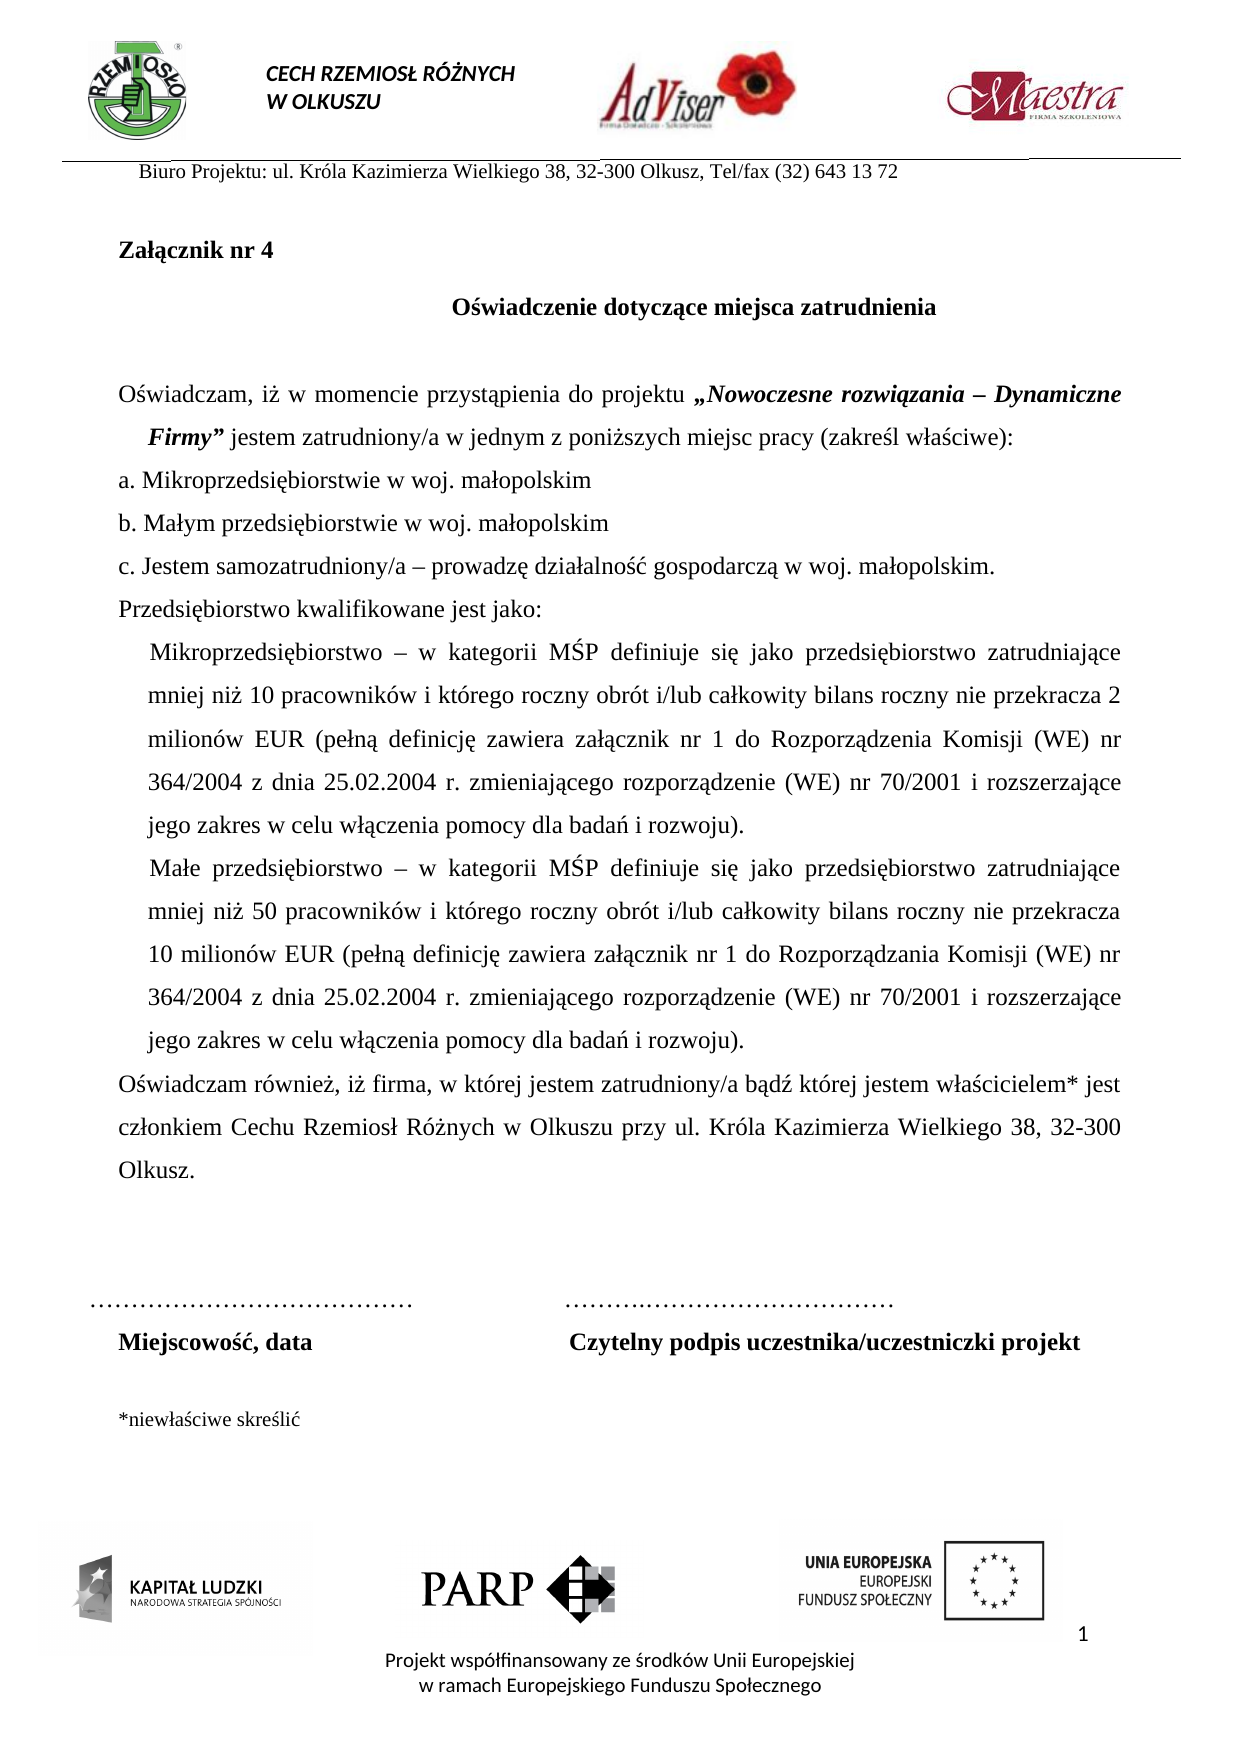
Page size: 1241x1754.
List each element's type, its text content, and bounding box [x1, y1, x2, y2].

picture [395, 1540, 644, 1638]
picture [37, 1521, 313, 1656]
text b. Małym przedsiębiorstwie w woj. małopolskim [118, 508, 1122, 537]
text Miejscowość, data Czytelny podpis uczestnika/uczestniczki projekt [118, 1327, 1122, 1356]
text ………………………………… … …….………………………… [88, 1284, 1122, 1313]
picture [778, 1519, 1064, 1642]
picture [937, 28, 1137, 159]
text  Małe przedsiębiorstwo – w kategorii MŚP definiuje się jako przedsiębiorstwo zatrudniające mniej niż 50 pracowników i którego roczny obrót i/lub całkowity bilans roczny nie przekracza 10 milionów EUR (pełną definicję zawiera załącznik nr 1 do Rozporządzania Komisji (WE) nr 364/2004 z dnia 25.02.2004 r. zmieniającego rozporządzenie (WE) nr 70/2001 i rozszerzające jego zakres w celu włączenia pomocy dla badań i rozwoju). [118, 853, 1122, 1054]
text Przedsiębiorstwo kwalifikowane jest jako: [118, 594, 1122, 623]
picture [1122, 159, 1137, 168]
text  Mikroprzedsiębiorstwo – w kategorii MŚP definiuje się jako przedsiębiorstwo zatrudniające mniej niż 10 pracowników i którego roczny obrót i/lub całkowity bilans roczny nie przekracza 2 milionów EUR (pełną definicję zawiera załącznik nr 1 do Rozporządzenia Komisji (WE) nr 364/2004 z dnia 25.02.2004 r. zmieniającego rozporządzenie (WE) nr 70/2001 i rozszerzające jego zakres w celu włączenia pomocy dla badań i rozwoju). [118, 637, 1122, 839]
text Oświadczam również, iż firma, w której jestem zatrudniony/a bądź której jestem właścicielem* jest członkiem Cechu Rzemiosł Różnych w Olkuszu przy ul. Króla Kazimierza Wielkiego 38, 32-300 Olkusz. [118, 1069, 1122, 1184]
picture [88, 41, 187, 140]
text Oświadczenie dotyczące miejsca zatrudnienia [266, 292, 1122, 321]
text Załącznik nr 4 [118, 235, 1122, 264]
text Biuro Projektu: ul. Króla Kazimierza Wielkiego 38, 32-300 Olkusz, Tel/fax (32) 643 13 72 [118, 159, 1122, 183]
text a. Mikroprzedsiębiorstwie w woj. małopolskim [118, 465, 1122, 494]
picture [596, 41, 798, 139]
text c. Jestem samozatrudniony/a – prowadzę działalność gospodarczą w woj. małopolskim. [118, 551, 1122, 580]
text Oświadczam, iż w momencie przystąpienia do projektu „Nowoczesne rozwiązania – Dynamiczne Firmy” jestem zatrudniony/a w jednym z poniższych miejsc pracy (zakreśl właściwe): [118, 379, 1122, 451]
text *niewłaściwe skreślić [118, 1407, 1122, 1431]
